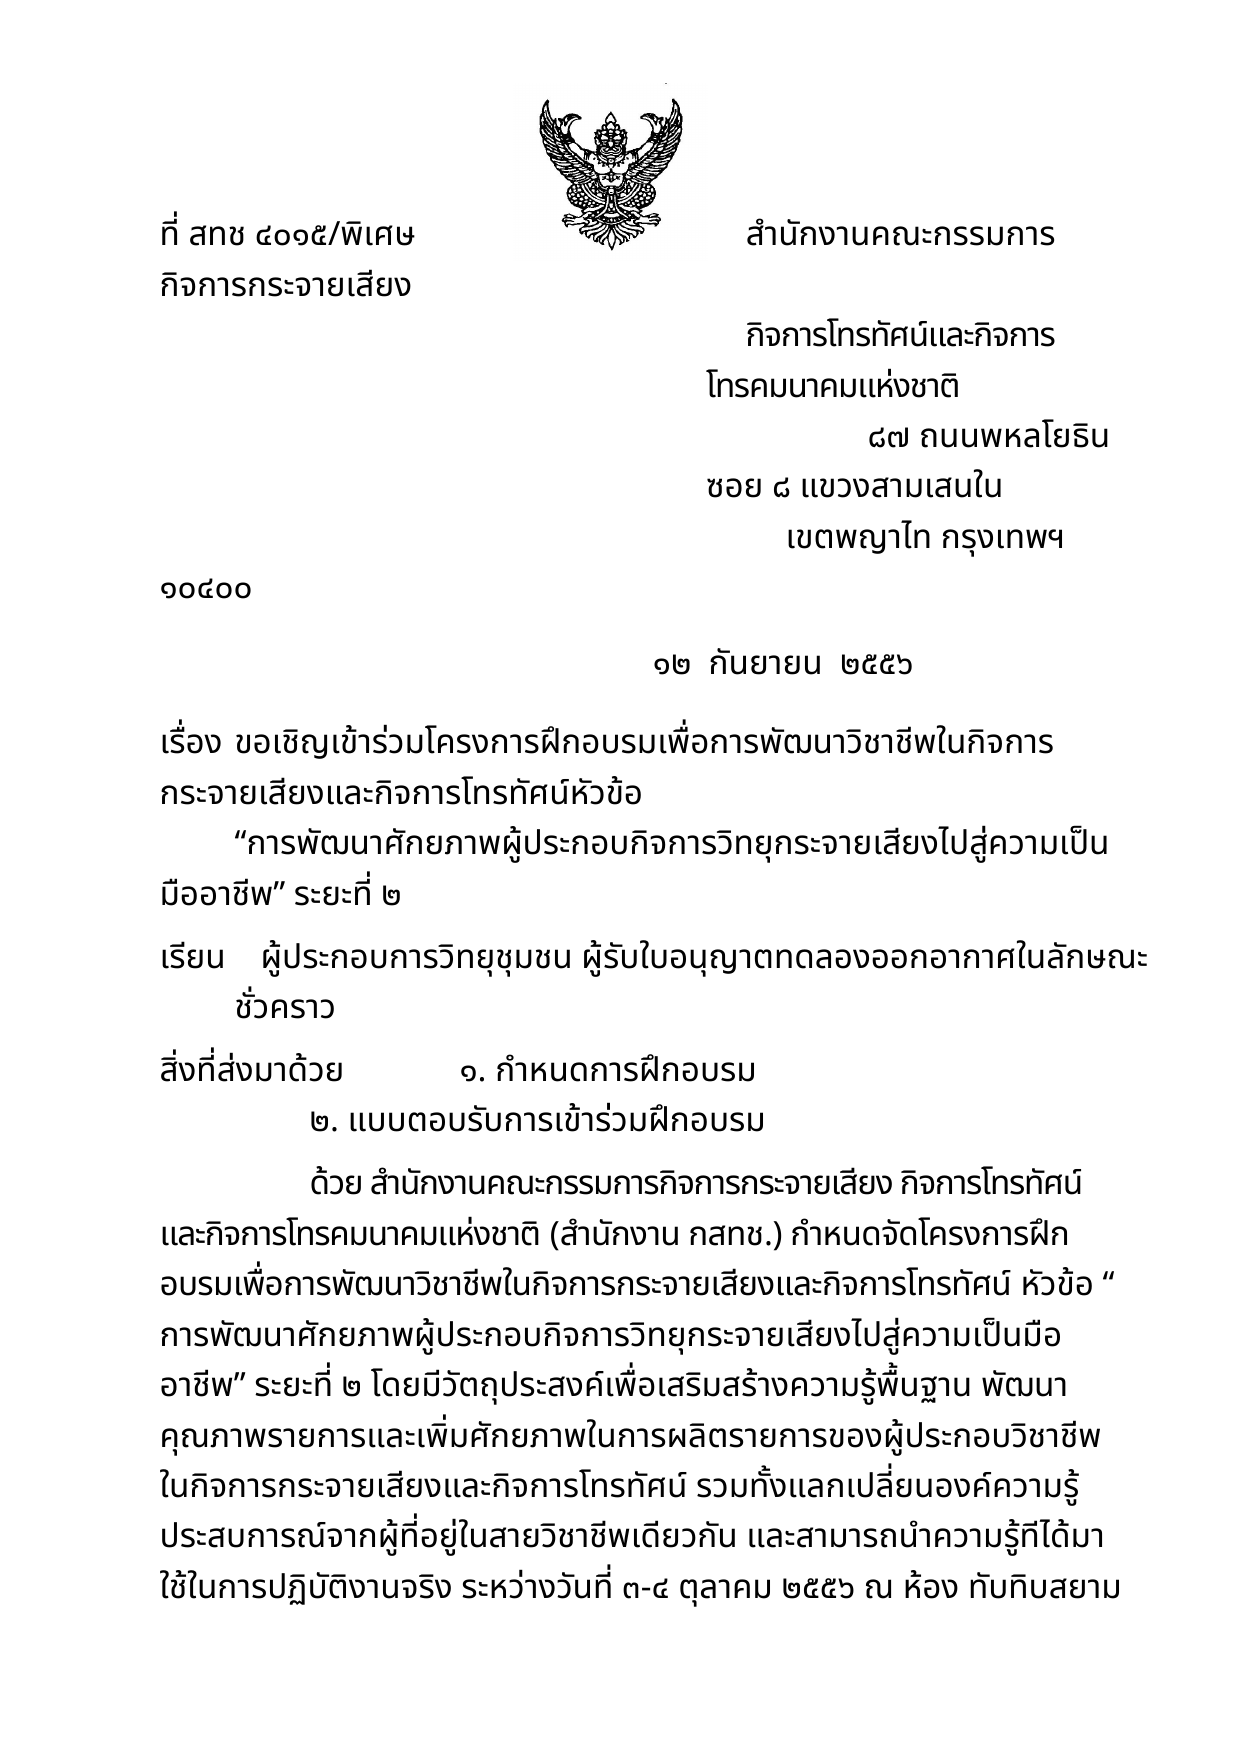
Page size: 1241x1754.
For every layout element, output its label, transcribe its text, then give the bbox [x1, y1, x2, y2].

text ๑๒ กันยายน ๒๕๕๖ [84, 639, 1122, 689]
text สิ่งที่ส่งมาด้วย ๑. กำหนดการฝึกอบรม [159, 1046, 1154, 1096]
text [159, 1159, 1122, 1613]
picture [512, 83, 708, 261]
text เรียน ผู้ประกอบการวิทยุชุมชน ผู้รับใบอนุญาตทดลองออกอากาศในลักษณะชั่วคราว [159, 933, 1154, 1033]
text ๘๗ ถนนพหลโยธิน ซอย ๘ แขวงสามเสนใน [159, 412, 1122, 513]
text “การพัฒนาศักยภาพผู้ประกอบกิจการวิทยุกระจายเสียงไปสู่ความเป็นมืออาชีพ” ระยะที่ ๒ [159, 819, 1122, 920]
text กิจการโทรทัศน์และกิจการโทรคมนาคมแห่งชาติ [159, 311, 1122, 412]
text ๒. แบบตอบรับการเข้าร่วมฝึกอบรม [159, 1096, 1154, 1147]
text ที่ สทช ๔๐๑๕/พิเศษ สำนักงานคณะกรรมการกิจการกระจายเสียง [159, 210, 1122, 311]
text เขตพญาไท กรุงเทพฯ ๑๐๔๐๐ [159, 513, 1122, 614]
text เรื่อง ขอเชิญเข้าร่วมโครงการฝึกอบรมเพื่อการพัฒนาวิชาชีพในกิจการกระจายเสียงและกิจการโทรทัศน์หัวข้อ [159, 718, 1122, 819]
